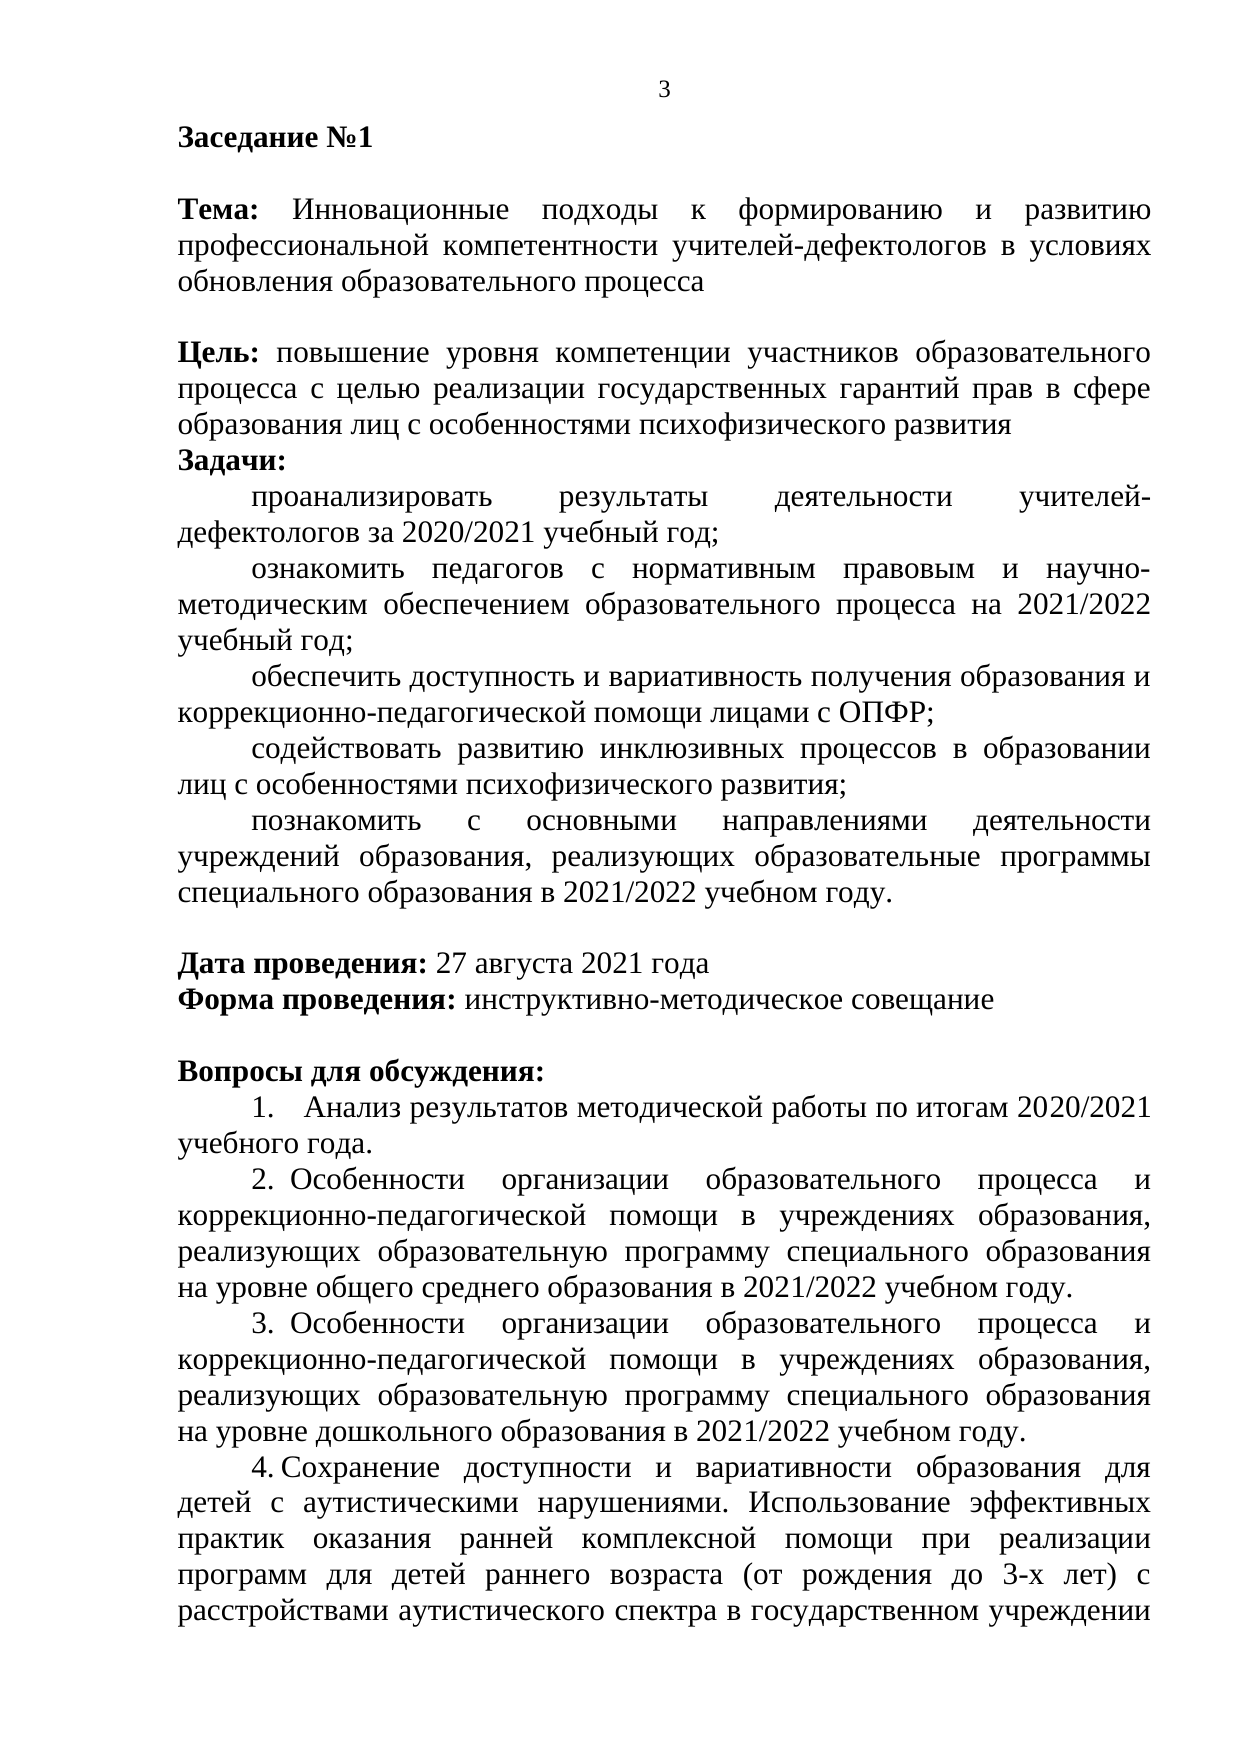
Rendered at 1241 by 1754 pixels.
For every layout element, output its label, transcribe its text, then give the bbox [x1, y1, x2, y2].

list Особенности организации образовательного процесса и коррекционно-педагогической помощи в учреждениях образования, реализующих образовательную программу специального образования на уровне общего среднего образования в 2021/2022 учебном году. [177, 1160, 1152, 1304]
text Дата проведения: 27 августа 2021 года [177, 945, 1189, 981]
text Тема: Инновационные подходы к формированию и развитию профессиональной компетентности учителей-дефектологов в условиях обновления образовательного процесса [177, 190, 1152, 298]
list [177, 1448, 1152, 1627]
text ознакомить педагогов с нормативным правовым и научно-методическим обеспечением образовательного процесса на 2021/2022 учебный год; [177, 549, 1152, 657]
text проанализировать результаты деятельности учителей-дефектологов за 2020/2021 учебный год; [177, 477, 1152, 549]
text Цель: повышение уровня компетенции участников образовательного процесса с целью реализации государственных гарантий прав в сфере образования лиц с особенностями психофизического развития [177, 334, 1152, 442]
text Заседание №1 [177, 118, 1189, 154]
list Анализ результатов методической работы по итогам 2020/2021 учебного года. [177, 1088, 1152, 1160]
text Форма проведения: инструктивно-методическое совещание [177, 981, 1189, 1017]
text содействовать развитию инклюзивных процессов в образовании лиц с особенностями психофизического развития; [177, 729, 1152, 801]
text Задачи: [177, 442, 1152, 477]
list Особенности организации образовательного процесса и коррекционно-педагогической помощи в учреждениях образования, реализующих образовательную программу специального образования на уровне дошкольного образования в 2021/2022 учебном году. [177, 1304, 1152, 1448]
text обеспечить доступность и вариативность получения образования и коррекционно-педагогической помощи лицами с ОПФР; [177, 657, 1152, 729]
text Вопросы для обсуждения: [177, 1052, 1189, 1088]
text познакомить с основными направлениями деятельности учреждений образования, реализующих образовательные программы специального образования в 2021/2022 учебном году. [177, 801, 1152, 909]
